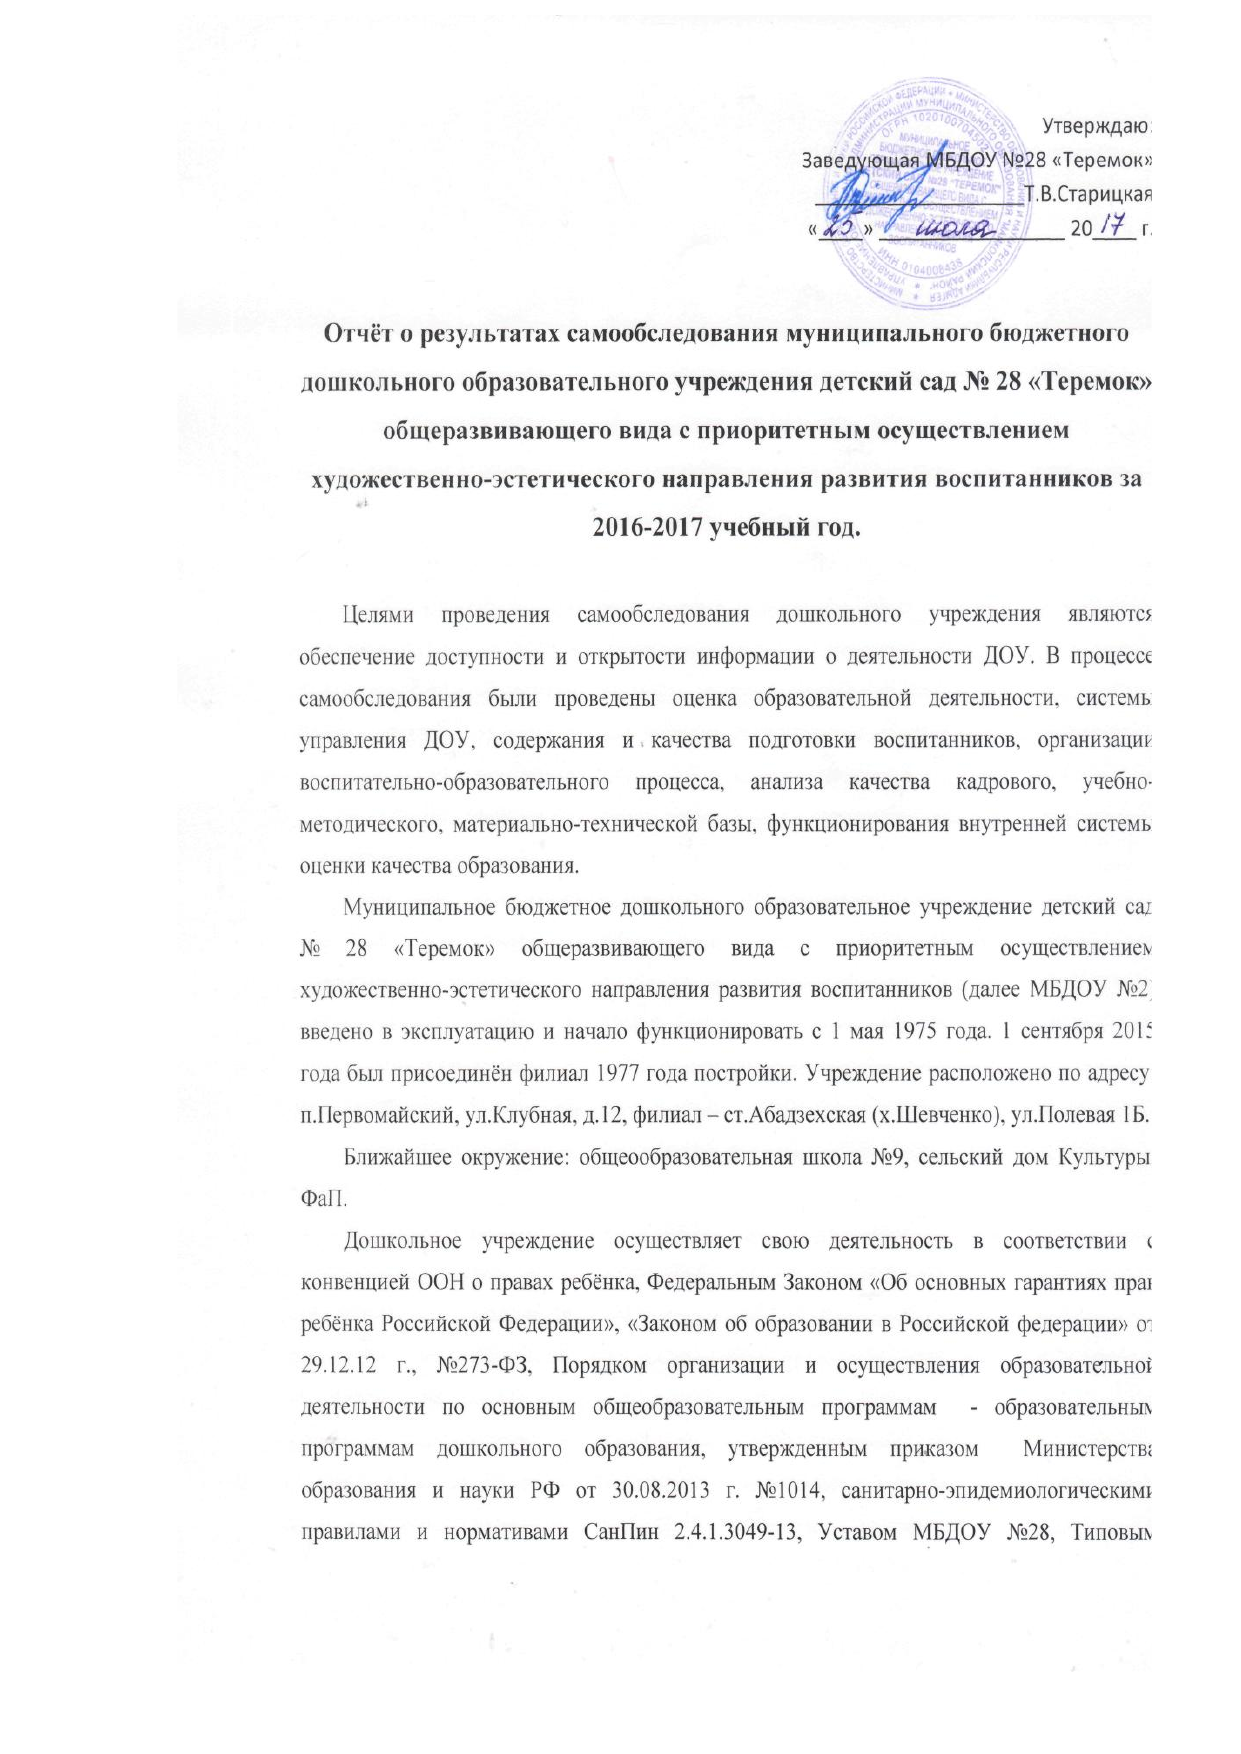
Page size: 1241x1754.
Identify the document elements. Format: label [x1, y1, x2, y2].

picture [177, 15, 1152, 1674]
